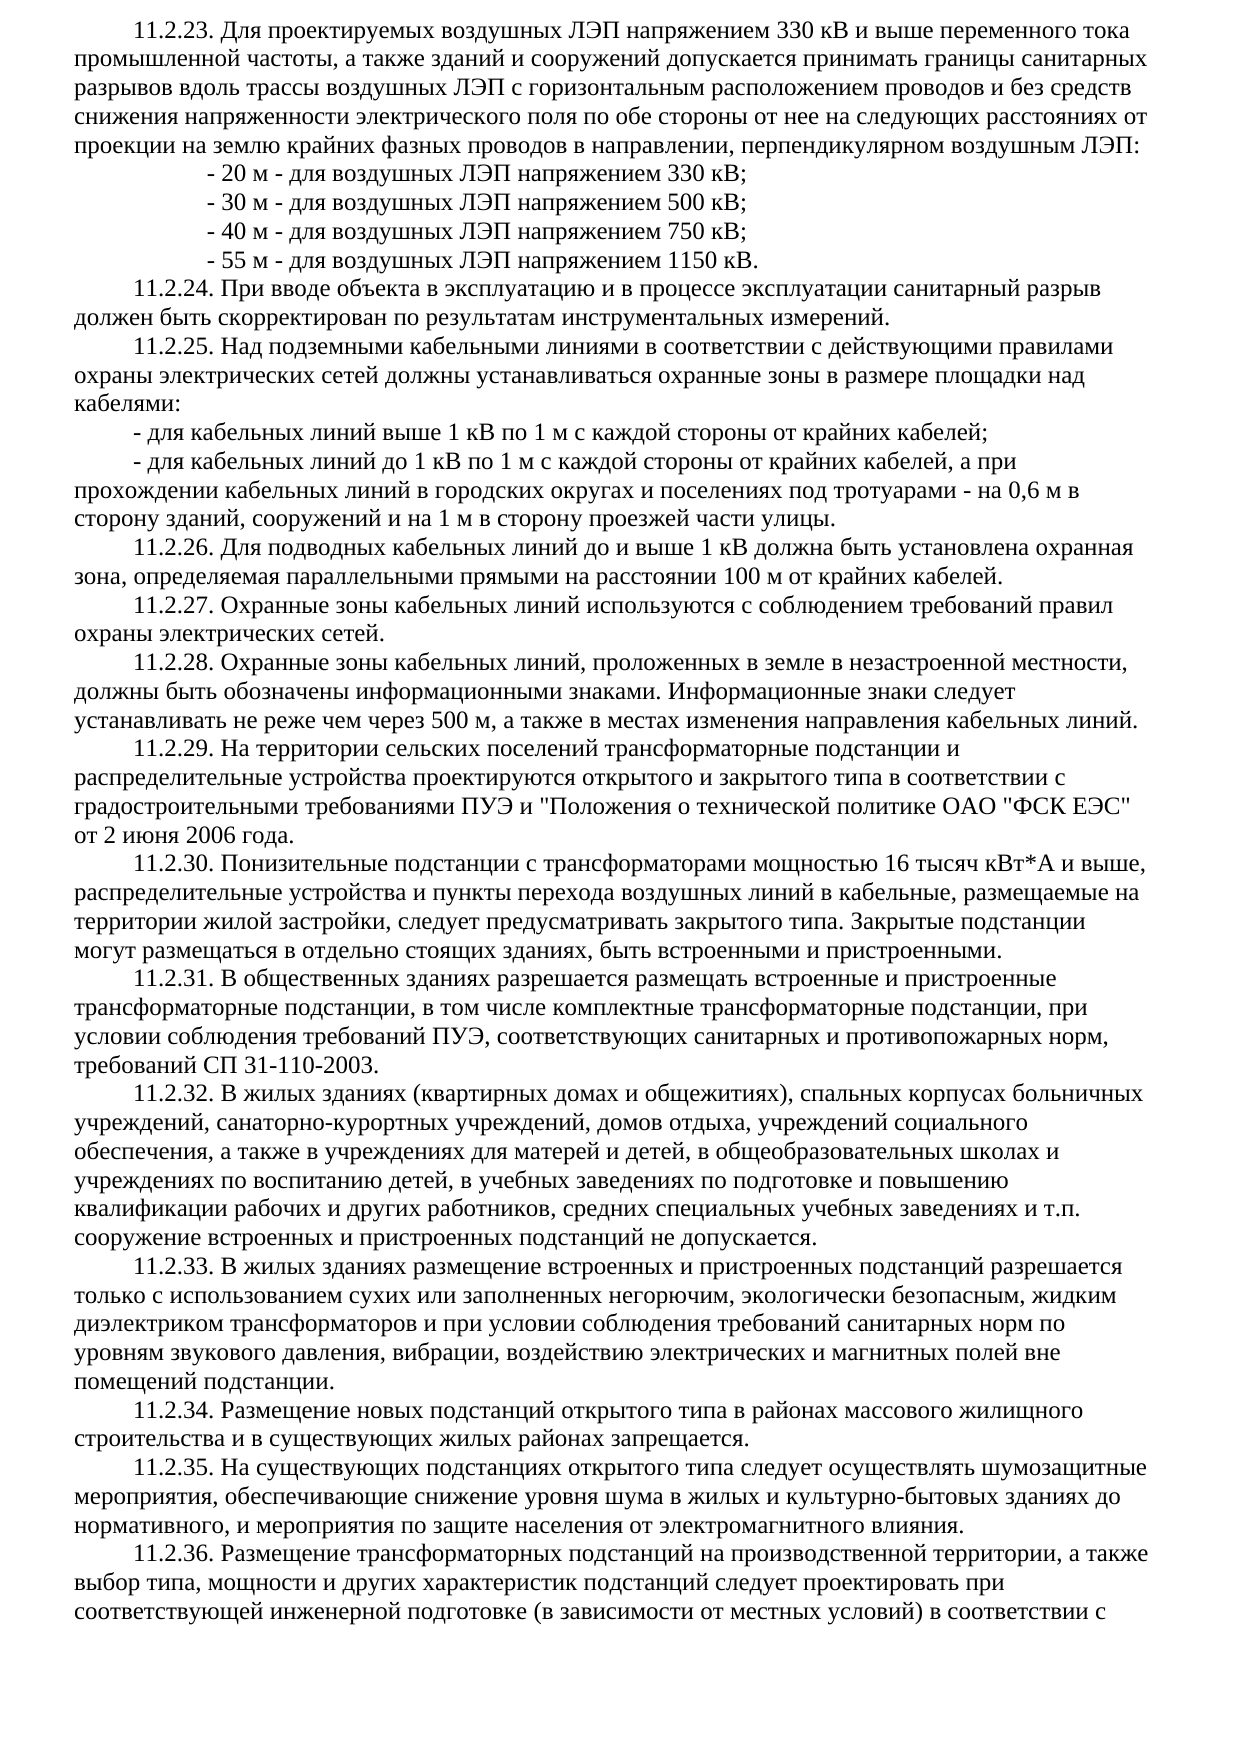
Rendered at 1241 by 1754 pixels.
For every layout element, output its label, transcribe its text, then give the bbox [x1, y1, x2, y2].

text 11.2.24. При вводе объекта в эксплуатацию и в процессе эксплуатации санитарный разрыв должен быть скорректирован по результатам инструментальных измерений. [74, 273, 1152, 331]
text 11.2.26. Для подводных кабельных линий до и выше 1 кВ должна быть установлена охранная зона, определяемая параллельными прямыми на расстоянии 100 м от крайних кабелей. [74, 532, 1152, 590]
text 11.2.35. На существующих подстанциях открытого типа следует осуществлять шумозащитные мероприятия, обеспечивающие снижение уровня шума в жилых и культурно-бытовых зданиях до нормативного, и мероприятия по защите населения от электромагнитного влияния. [74, 1452, 1152, 1538]
text 11.2.31. В общественных зданиях разрешается размещать встроенные и пристроенные трансформаторные подстанции, в том числе комплектные трансформаторные подстанции, при условии соблюдения требований ПУЭ, соответствующих санитарных и противопожарных норм, требований СП 31-110-2003. [74, 963, 1152, 1078]
text 11.2.28. Охранные зоны кабельных линий, проложенных в земле в незастроенной местности, должны быть обозначены информационными знаками. Информационные знаки следует устанавливать не реже чем через 500 м, а также в местах изменения направления кабельных линий. [74, 647, 1152, 733]
text 11.2.27. Охранные зоны кабельных линий используются с соблюдением требований правил охраны электрических сетей. [74, 590, 1152, 647]
text 11.2.34. Размещение новых подстанций открытого типа в районах массового жилищного строительства и в существующих жилых районах запрещается. [74, 1395, 1152, 1452]
text 11.2.23. Для проектируемых воздушных ЛЭП напряжением 330 кВ и выше переменного тока промышленной частоты, а также зданий и сооружений допускается принимать границы санитарных разрывов вдоль трассы воздушных ЛЭП с горизонтальным расположением проводов и без средств снижения напряженности электрического поля по обе стороны от нее на следующих расстояниях от проекции на землю крайних фазных проводов в направлении, перпендикулярном воздушным ЛЭП: [74, 15, 1152, 158]
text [74, 1538, 1152, 1625]
text 11.2.32. В жилых зданиях (квартирных домах и общежитиях), спальных корпусах больничных учреждений, санаторно-курортных учреждений, домов отдыха, учреждений социального обеспечения, а также в учреждениях для матерей и детей, в общеобразовательных школах и учреждениях по воспитанию детей, в учебных заведениях по подготовке и повышению квалификации рабочих и других работников, средних специальных учебных заведениях и т.п. сооружение встроенных и пристроенных подстанций не допускается. [74, 1078, 1152, 1251]
text 11.2.33. В жилых зданиях размещение встроенных и пристроенных подстанций разрешается только с использованием сухих или заполненных негорючим, экологически безопасным, жидким диэлектриком трансформаторов и при условии соблюдения требований санитарных норм по уровням звукового давления, вибрации, воздействию электрических и магнитных полей вне помещений подстанции. [74, 1251, 1152, 1395]
text - для кабельных линий до 1 кВ по 1 м с каждой стороны от крайних кабелей, а при прохождении кабельных линий в городских округах и поселениях под тротуарами - на 0,6 м в сторону зданий, сооружений и на 1 м в сторону проезжей части улицы. [74, 446, 1152, 532]
text - для кабельных линий выше 1 кВ по 1 м с каждой стороны от крайних кабелей; [74, 417, 1152, 446]
text 11.2.30. Понизительные подстанции с трансформаторами мощностью 16 тысяч кВт*А и выше, распределительные устройства и пункты перехода воздушных линий в кабельные, размещаемые на территории жилой застройки, следует предусматривать закрытого типа. Закрытые подстанции могут размещаться в отдельно стоящих зданиях, быть встроенными и пристроенными. [74, 848, 1152, 963]
text - 55 м - для воздушных ЛЭП напряжением 1150 кВ. [148, 245, 1152, 273]
text - 40 м - для воздушных ЛЭП напряжением 750 кВ; [148, 216, 1152, 245]
text 11.2.25. Над подземными кабельными линиями в соответствии с действующими правилами охраны электрических сетей должны устанавливаться охранные зоны в размере площадки над кабелями: [74, 331, 1152, 417]
text - 30 м - для воздушных ЛЭП напряжением 500 кВ; [148, 187, 1152, 216]
text 11.2.29. На территории сельских поселений трансформаторные подстанции и распределительные устройства проектируются открытого и закрытого типа в соответствии с градостроительными требованиями ПУЭ и "Положения о технической политике ОАО "ФСК ЕЭС" от 2 июня 2006 года. [74, 733, 1152, 848]
text - 20 м - для воздушных ЛЭП напряжением 330 кВ; [148, 158, 1152, 187]
